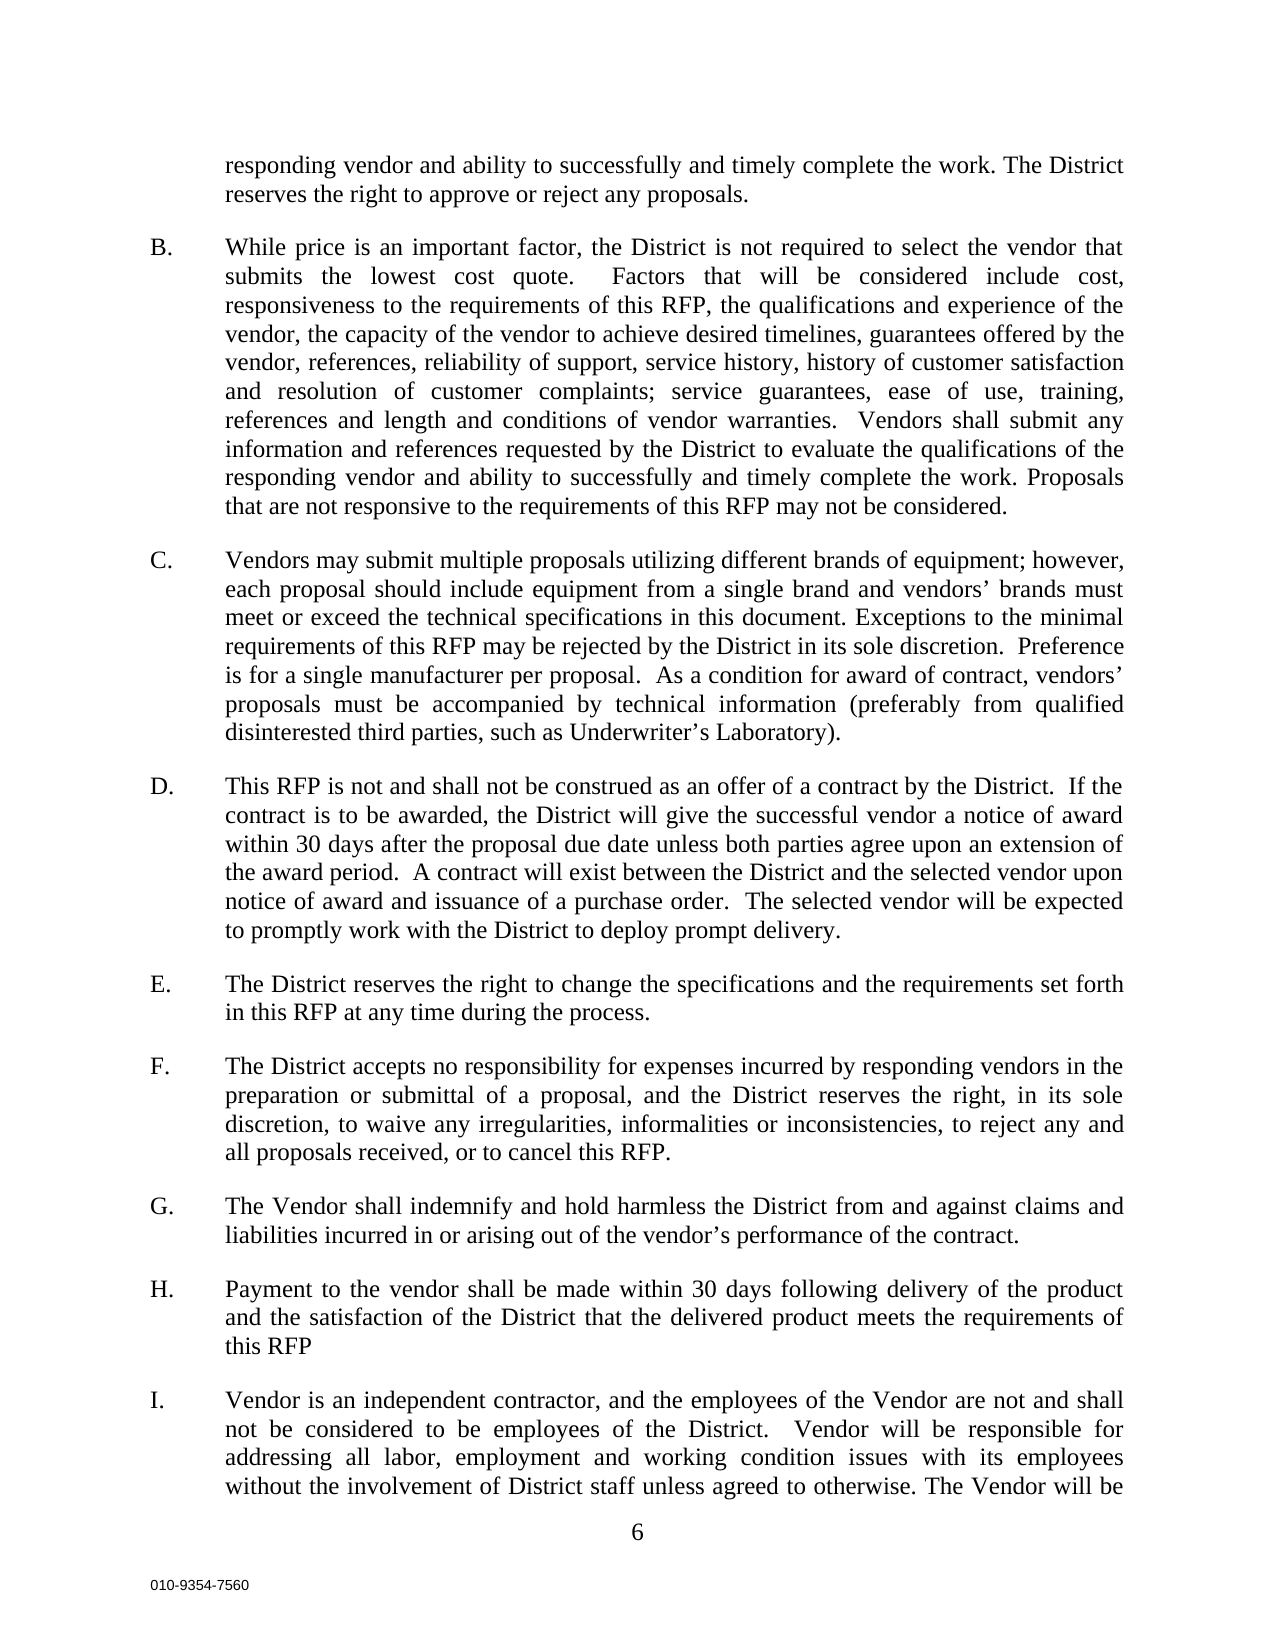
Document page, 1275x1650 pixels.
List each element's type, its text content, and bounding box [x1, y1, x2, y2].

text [150, 1385, 1125, 1500]
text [150, 150, 1125, 207]
text The District accepts no responsibility for expenses incurred by responding vendors in the preparation or submittal of a proposal, and the District reserves the right, in its sole discretion, to waive any irregularities, informalities or inconsistencies, to reject any and all proposals received, or to cancel this RFP. [150, 1051, 1125, 1166]
text Payment to the vendor shall be made within 30 days following delivery of the product and the satisfaction of the District that the delivered product meets the requirements of this RFP [150, 1274, 1125, 1360]
text This RFP is not and shall not be construed as an offer of a contract by the District. If the contract is to be awarded, the District will give the successful vendor a notice of award within 30 days after the proposal due date unless both parties agree upon an extension of the award period. A contract will exist between the District and the selected vendor upon notice of award and issuance of a purchase order. The selected vendor will be expected to promptly work with the District to deploy prompt delivery. [150, 771, 1125, 944]
text The Vendor shall indemnify and hold harmless the District from and against claims and liabilities incurred in or arising out of the vendor’s performance of the contract. [150, 1191, 1125, 1249]
text While price is an important factor, the District is not required to select the vendor that submits the lowest cost quote. Factors that will be considered include cost, responsiveness to the requirements of this RFP, the qualifications and experience of the vendor, the capacity of the vendor to achieve desired timelines, guarantees offered by the vendor, references, reliability of support, service history, history of customer satisfaction and resolution of customer complaints; service guarantees, ease of use, training, references and length and conditions of vendor warranties. Vendors shall submit any information and references requested by the District to evaluate the qualifications of the responding vendor and ability to successfully and timely complete the work. Proposals that are not responsive to the requirements of this RFP may not be considered. [150, 232, 1125, 520]
text Vendors may submit multiple proposals utilizing different brands of equipment; however, each proposal should include equipment from a single brand and vendors’ brands must meet or exceed the technical specifications in this document. Exceptions to the minimal requirements of this RFP may be rejected by the District in its sole discretion. Preference is for a single manufacturer per proposal. As a condition for award of contract, vendors’ proposals must be accompanied by technical information (preferably from qualified disinterested third parties, such as Underwriter’s Laboratory). [150, 545, 1125, 746]
text The District reserves the right to change the specifications and the requirements set forth in this RFP at any time during the process. [150, 969, 1125, 1026]
